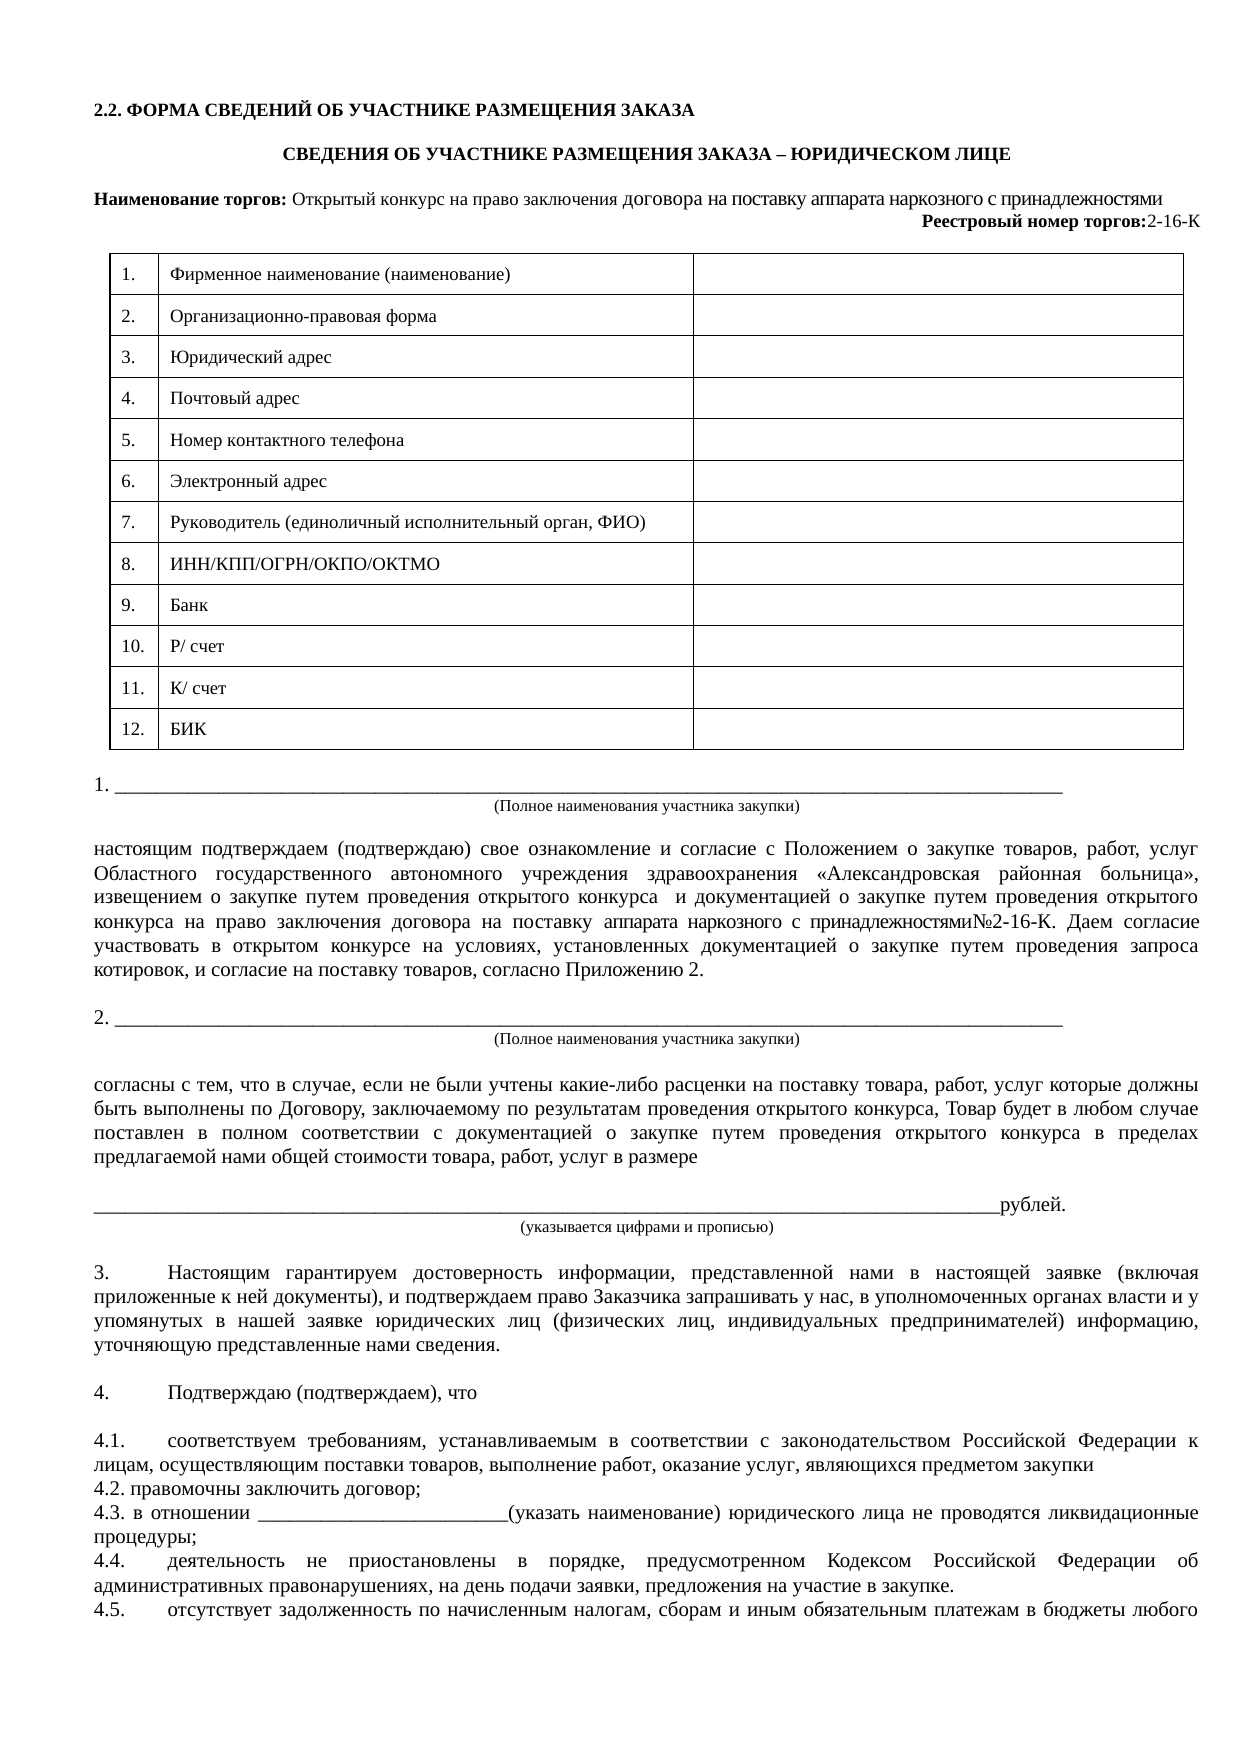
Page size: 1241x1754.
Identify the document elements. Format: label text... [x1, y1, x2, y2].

table_cell 8. [111, 543, 158, 583]
table_cell Банк [159, 585, 693, 625]
table_cell ИНН/КПП/ОГРН/ОКПО/ОКТМО [159, 543, 693, 583]
text 4.1. соответствуем требованиям, устанавливаемым в соответствии с законодательством Российской Федерации к лицам, осуществляющим поставки товаров, выполнение работ, оказание услуг, являющихся предметом закупки [94, 1428, 1200, 1476]
text 2. ___________________________________________________________________________________________ [94, 1005, 1200, 1029]
table_cell 2. [111, 295, 158, 335]
table_cell [694, 626, 1183, 666]
table_cell 11. [111, 667, 158, 708]
table_cell [694, 585, 1183, 625]
table_cell [694, 709, 1183, 749]
table_header Фирменное наименование (наименование) [159, 254, 693, 294]
table_cell [694, 378, 1183, 418]
text (Полное наименования участника закупки) [94, 796, 1200, 815]
table_cell [694, 336, 1183, 377]
table_cell Руководитель (единоличный исполнительный орган, ФИО) [159, 502, 693, 542]
table_cell [694, 667, 1183, 708]
text 4.3. в отношении ________________________(указать наименование) юридического лица не проводятся ликвидационные процедуры; [94, 1500, 1200, 1548]
table_cell Организационно-правовая форма [159, 295, 693, 335]
table_cell 4. [111, 378, 158, 418]
text Реестровый номер торгов:2-16-К [94, 209, 1200, 231]
text СВЕДЕНИЯ ОБ УЧАСТНИКЕ РАЗМЕЩЕНИЯ ЗАКАЗА – ЮРИДИЧЕСКОМ ЛИЦЕ [94, 142, 1200, 164]
table_cell К/ счет [159, 667, 693, 708]
text согласны с тем, что в случае, если не были учтены какие-либо расценки на поставку товара, работ, услуг которые должны быть выполнены по Договору, заключаемому по результатам проведения открытого конкурса, Товар будет в любом случае поставлен в полном соответствии с документацией о закупке путем проведения открытого конкурса в пределах предлагаемой нами общей стоимости товара, работ, услуг в размере [94, 1072, 1200, 1168]
table_cell Электронный адрес [159, 461, 693, 501]
table_cell [694, 419, 1183, 459]
table_cell 12. [111, 709, 158, 749]
text 4.2. правомочны заключить договор; [94, 1476, 1200, 1500]
table_header [694, 254, 1183, 294]
text (Полное наименования участника закупки) [94, 1029, 1200, 1048]
text настоящим подтверждаем (подтверждаю) свое ознакомление и согласие с Положением о закупке товаров, работ, услуг Областного государственного автономного учреждения здравоохранения «Александровская районная больница», извещением о закупке путем проведения открытого конкурса и документацией о закупке путем проведения открытого конкурса на право заключения договора на поставку аппарата наркозного с принадлежностями№2-16-К. Даем согласие участвовать в открытом конкурсе на условиях, установленных документацией о закупке путем проведения запроса котировок, и согласие на поставку товаров, согласно Приложению 2. [94, 836, 1200, 981]
text 2.2. ФОРМА СВЕДЕНИЙ ОБ УЧАСТНИКЕ РАЗМЕЩЕНИЯ ЗАКАЗА [94, 99, 1200, 121]
table_cell Почтовый адрес [159, 378, 693, 418]
text 4.4. деятельность не приостановлены в порядке, предусмотренном Кодексом Российской Федерации об административных правонарушениях, на день подачи заявки, предложения на участие в закупке. [94, 1548, 1200, 1597]
table_cell Юридический адрес [159, 336, 693, 377]
table_cell [694, 502, 1183, 542]
text 4. Подтверждаю (подтверждаем), что [94, 1380, 1200, 1404]
text 1. ___________________________________________________________________________________________ [94, 772, 1200, 796]
text 3. Настоящим гарантируем достоверность информации, представленной нами в настоящей заявке (включая приложенные к ней документы), и подтверждаем право Заказчика запрашивать у нас, в уполномоченных органах власти и у упомянутых в нашей заявке юридических лиц (физических лиц, индивидуальных предпринимателей) информацию, уточняющую представленные нами сведения. [94, 1260, 1200, 1356]
table_cell Номер контактного телефона [159, 419, 693, 459]
table_cell 7. [111, 502, 158, 542]
table_cell [694, 295, 1183, 335]
table_cell [694, 543, 1183, 583]
table_cell 10. [111, 626, 158, 666]
table_cell 3. [111, 336, 158, 377]
text Наименование торгов: Открытый конкурс на право заключения договора на поставку аппарата наркозного с принадлежностями [94, 186, 1200, 209]
table_cell 5. [111, 419, 158, 459]
text (указывается цифрами и прописью) [94, 1216, 1200, 1236]
table_cell 9. [111, 585, 158, 625]
text _______________________________________________________________________________________рублей. [94, 1192, 1200, 1216]
table_cell [694, 461, 1183, 501]
table_cell Р/ счет [159, 626, 693, 666]
table_cell БИК [159, 709, 693, 749]
table_header 1. [111, 254, 158, 294]
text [94, 1597, 1200, 1621]
table_cell 6. [111, 461, 158, 501]
